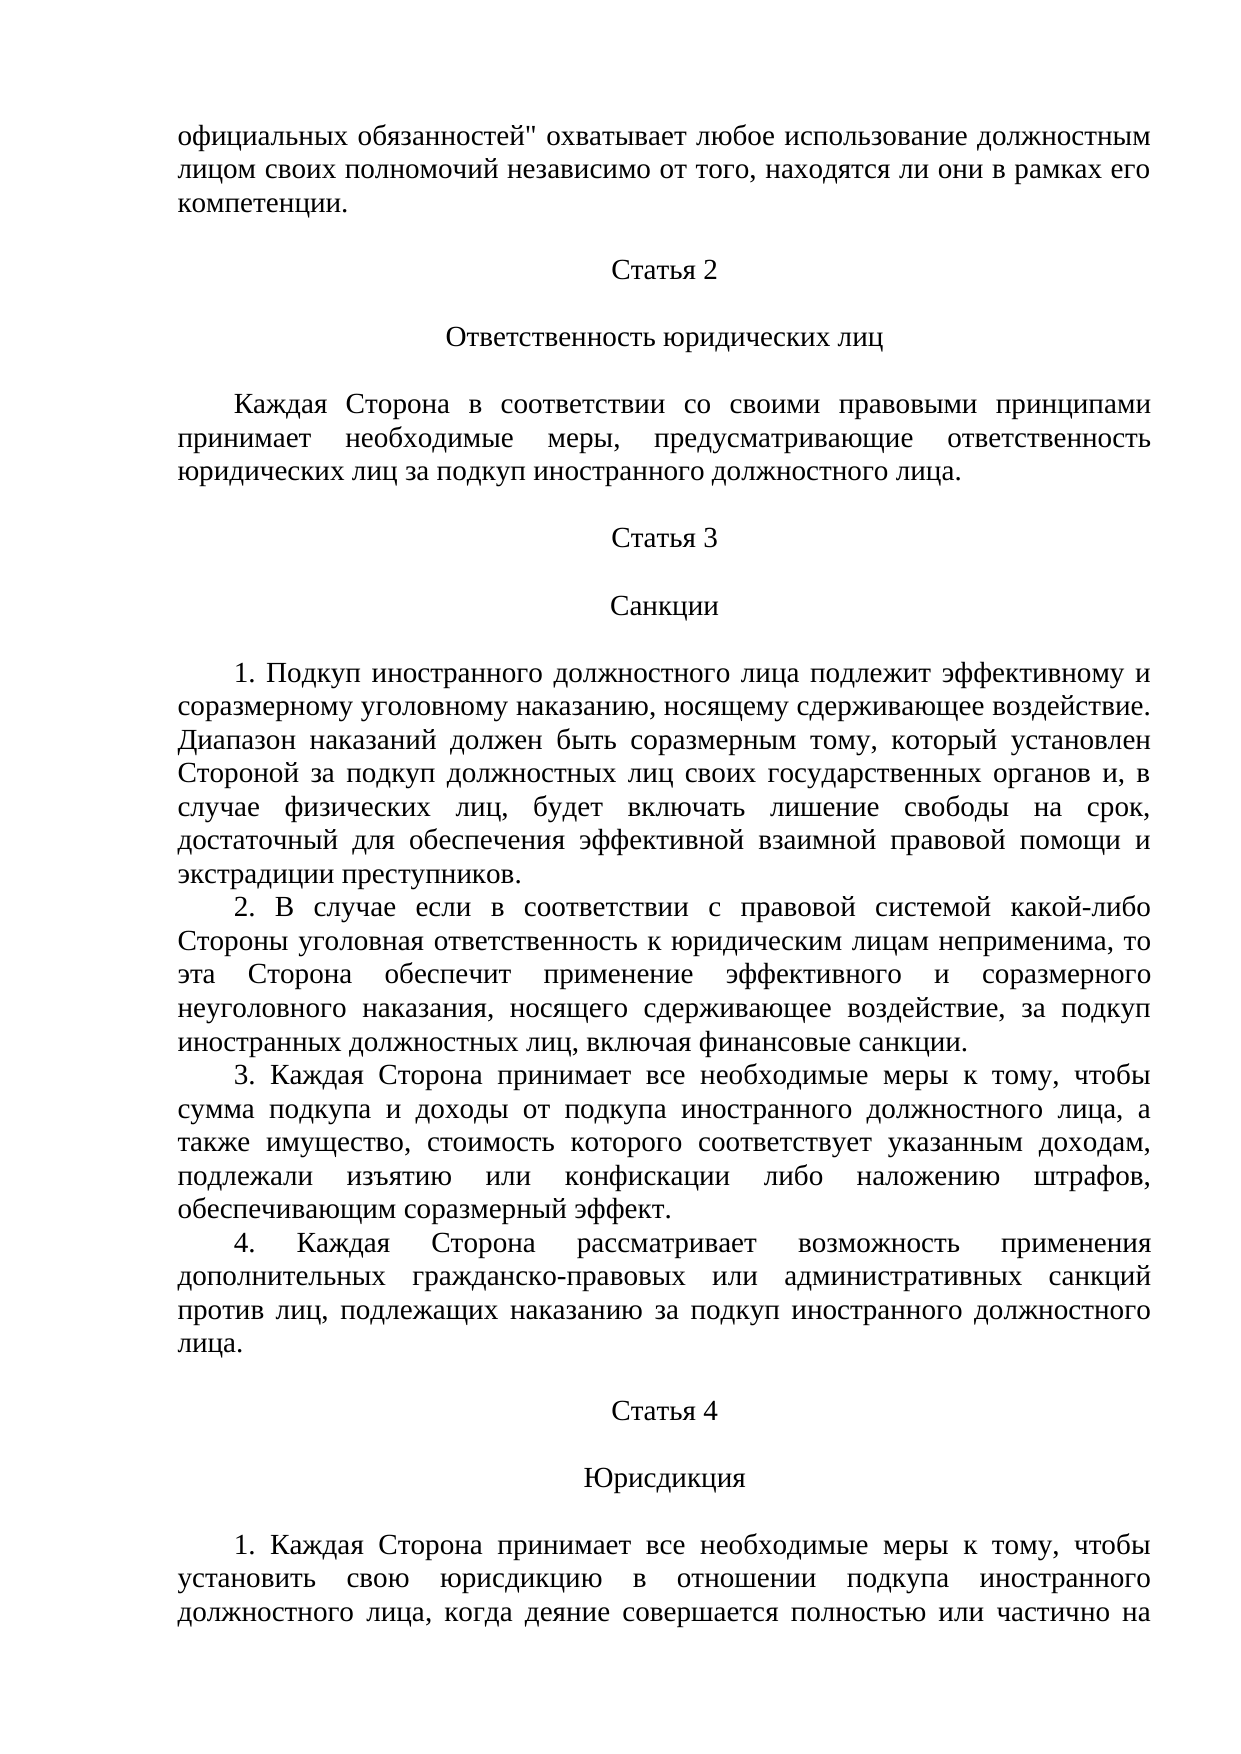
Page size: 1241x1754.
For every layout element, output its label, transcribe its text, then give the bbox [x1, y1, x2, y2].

text 2. В случае если в соответствии с правовой системой какой-либо Стороны уголовная ответственность к юридическим лицам неприменима, то эта Сторона обеспечит применение эффективного и соразмерного неуголовного наказания, носящего сдерживающее воздействие, за подкуп иностранных должностных лиц, включая финансовые санкции. [177, 889, 1152, 1057]
text Каждая Сторона в соответствии со своими правовыми принципами принимает необходимые меры, предусматривающие ответственность юридических лиц за подкуп иностранного должностного лица. [177, 386, 1152, 487]
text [177, 118, 1152, 219]
text 1. Подкуп иностранного должностного лица подлежит эффективному и соразмерному уголовному наказанию, носящему сдерживающее воздействие. Диапазон наказаний должен быть соразмерным тому, который установлен Стороной за подкуп должностных лиц своих государственных органов и, в случае физических лиц, будет включать лишение свободы на срок, достаточный для обеспечения эффективной взаимной правовой помощи и экстрадиции преступников. [177, 655, 1152, 889]
text Ответственность юридических лиц [177, 319, 1152, 353]
text Статья 2 [177, 252, 1152, 286]
text 4. Каждая Сторона рассматривает возможность применения дополнительных гражданско-правовых или административных санкций против лиц, подлежащих наказанию за подкуп иностранного должностного лица. [177, 1225, 1152, 1359]
text Юрисдикция [177, 1460, 1152, 1493]
text Санкции [177, 588, 1152, 621]
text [177, 1527, 1152, 1627]
text Статья 4 [177, 1393, 1152, 1426]
text 3. Каждая Сторона принимает все необходимые меры к тому, чтобы сумма подкупа и доходы от подкупа иностранного должностного лица, а также имущество, стоимость которого соответствует указанным доходам, подлежали изъятию или конфискации либо наложению штрафов, обеспечивающим соразмерный эффект. [177, 1057, 1152, 1225]
text Статья 3 [177, 521, 1152, 554]
